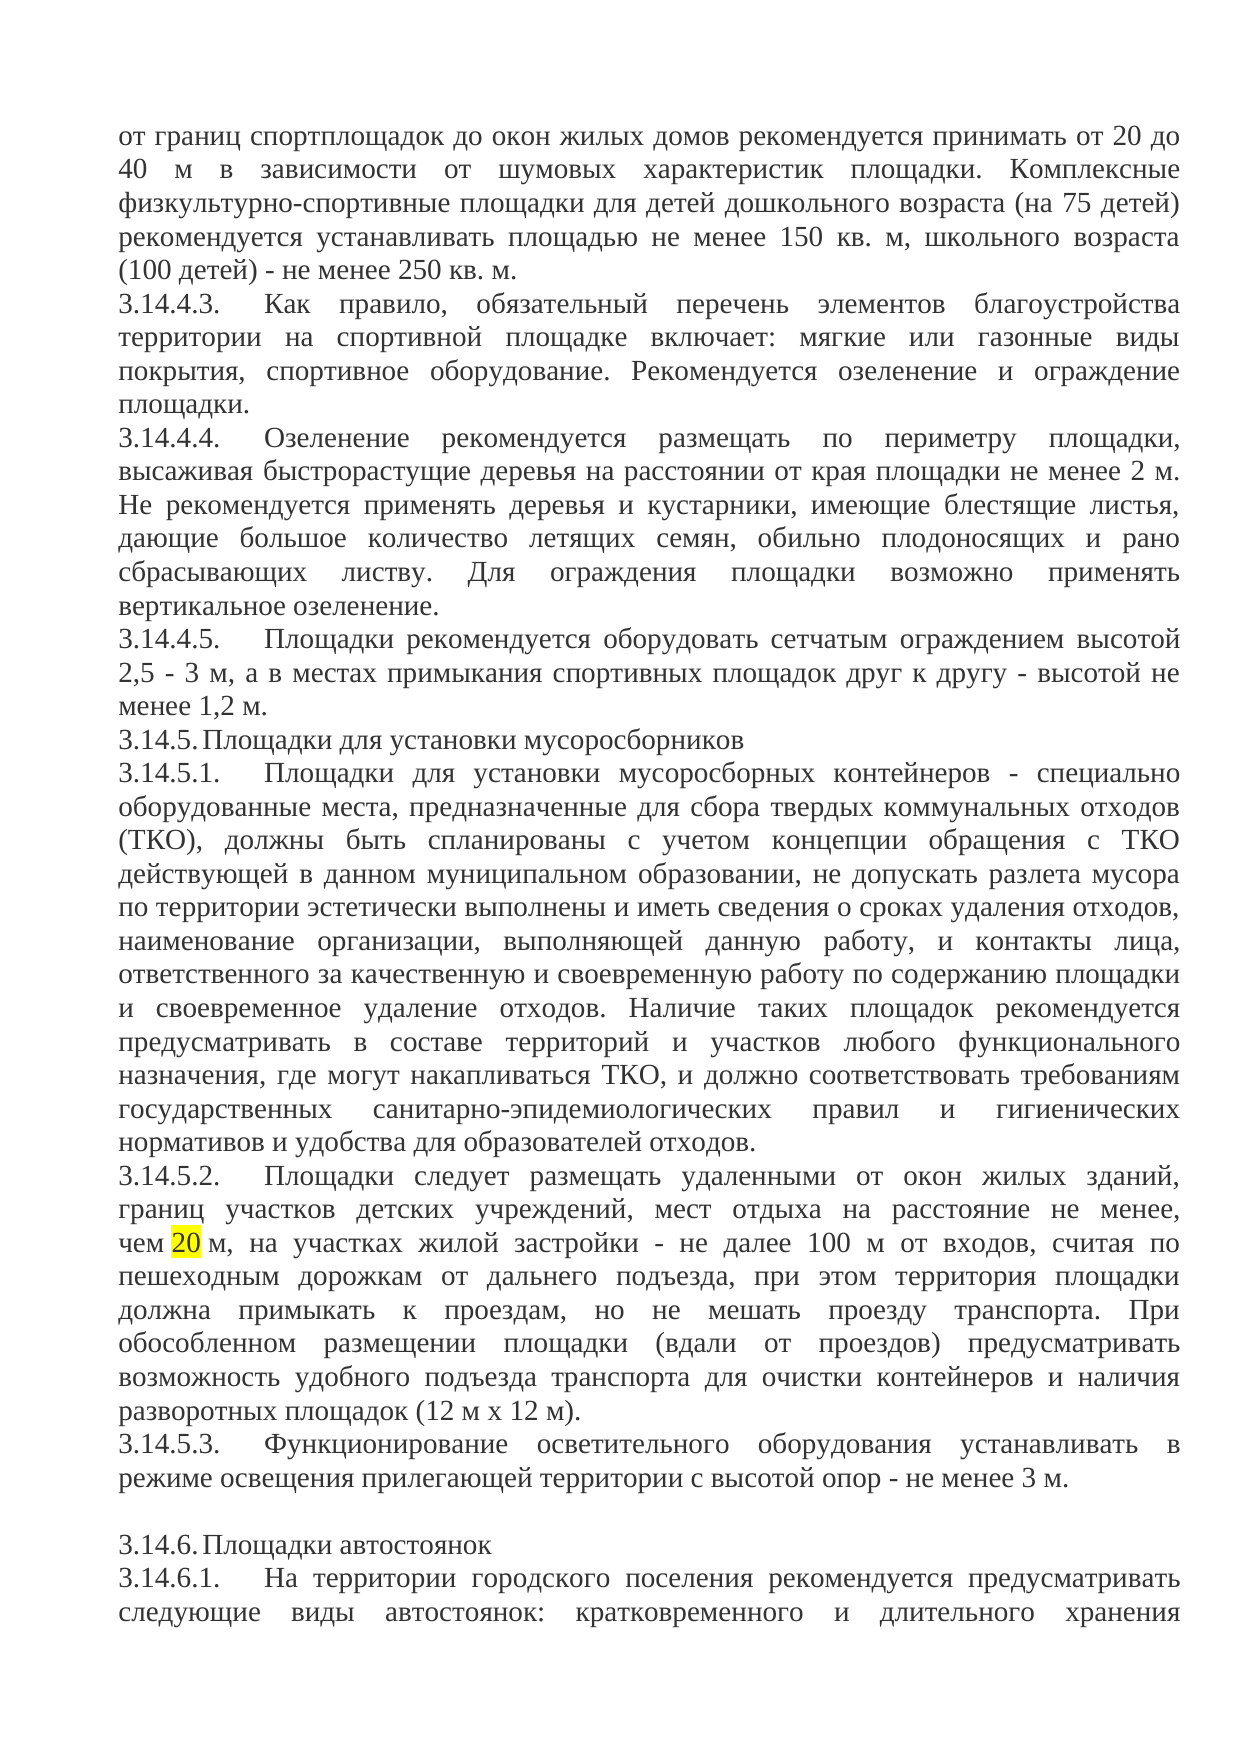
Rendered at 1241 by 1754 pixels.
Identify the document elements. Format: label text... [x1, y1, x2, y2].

text 3.14.5.2. Площадки следует размещать удаленными от окон жилых зданий, границ участков детских учреждений, мест отдыха на расстояние не менее, чем 20 м, на участках жилой застройки - не далее 100 м от входов, считая по пешеходным дорожкам от дальнего подъезда, при этом территория площадки должна примыкать к проездам, но не мешать проезду транспорта. При обособленном размещении площадки (вдали от проездов) предусматривать возможность удобного подъезда транспорта для очистки контейнеров и наличия разворотных площадок (12 м x 12 м). [118, 1158, 1181, 1426]
text 3.14.5.3. Функционирование осветительного оборудования устанавливать в режиме освещения прилегающей территории с высотой опор - не менее 3 м. [118, 1426, 1181, 1493]
text 3.14.5. Площадки для установки мусоросборников [118, 722, 1181, 755]
text 3.14.4.3. Как правило, обязательный перечень элементов благоустройства территории на спортивной площадке включает: мягкие или газонные виды покрытия, спортивное оборудование. Рекомендуется озеленение и ограждение площадки. [118, 286, 1181, 420]
text 3.14.5.1. Площадки для установки мусоросборных контейнеров - специально оборудованные места, предназначенные для сбора твердых коммунальных отходов (ТКО), должны быть спланированы с учетом концепции обращения с ТКО действующей в данном муниципальном образовании, не допускать разлета мусора по территории эстетически выполнены и иметь сведения о сроках удаления отходов, наименование организации, выполняющей данную работу, и контакты лица, ответственного за качественную и своевременную работу по содержанию площадки и своевременное удаление отходов. Наличие таких площадок рекомендуется предусматривать в составе территорий и участков любого функционального назначения, где могут накапливаться ТКО, и должно соответствовать требованиям государственных санитарно-эпидемиологических правил и гигиенических нормативов и удобства для образователей отходов. [118, 755, 1181, 1158]
text 3.14.4.5. Площадки рекомендуется оборудовать сетчатым ограждением высотой 2,5 - 3 м, а в местах примыкания спортивных площадок друг к другу - высотой не менее 1,2 м. [118, 621, 1181, 722]
text 3.14.6. Площадки автостоянок [118, 1527, 1181, 1560]
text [118, 118, 1181, 286]
text 3.14.4.4. Озеленение рекомендуется размещать по периметру площадки, высаживая быстрорастущие деревья на расстоянии от края площадки не менее 2 м. Не рекомендуется применять деревья и кустарники, имеющие блестящие листья, дающие большое количество летящих семян, обильно плодоносящих и рано сбрасывающих листву. Для ограждения площадки возможно применять вертикальное озеленение. [118, 420, 1181, 621]
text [118, 1560, 1181, 1627]
